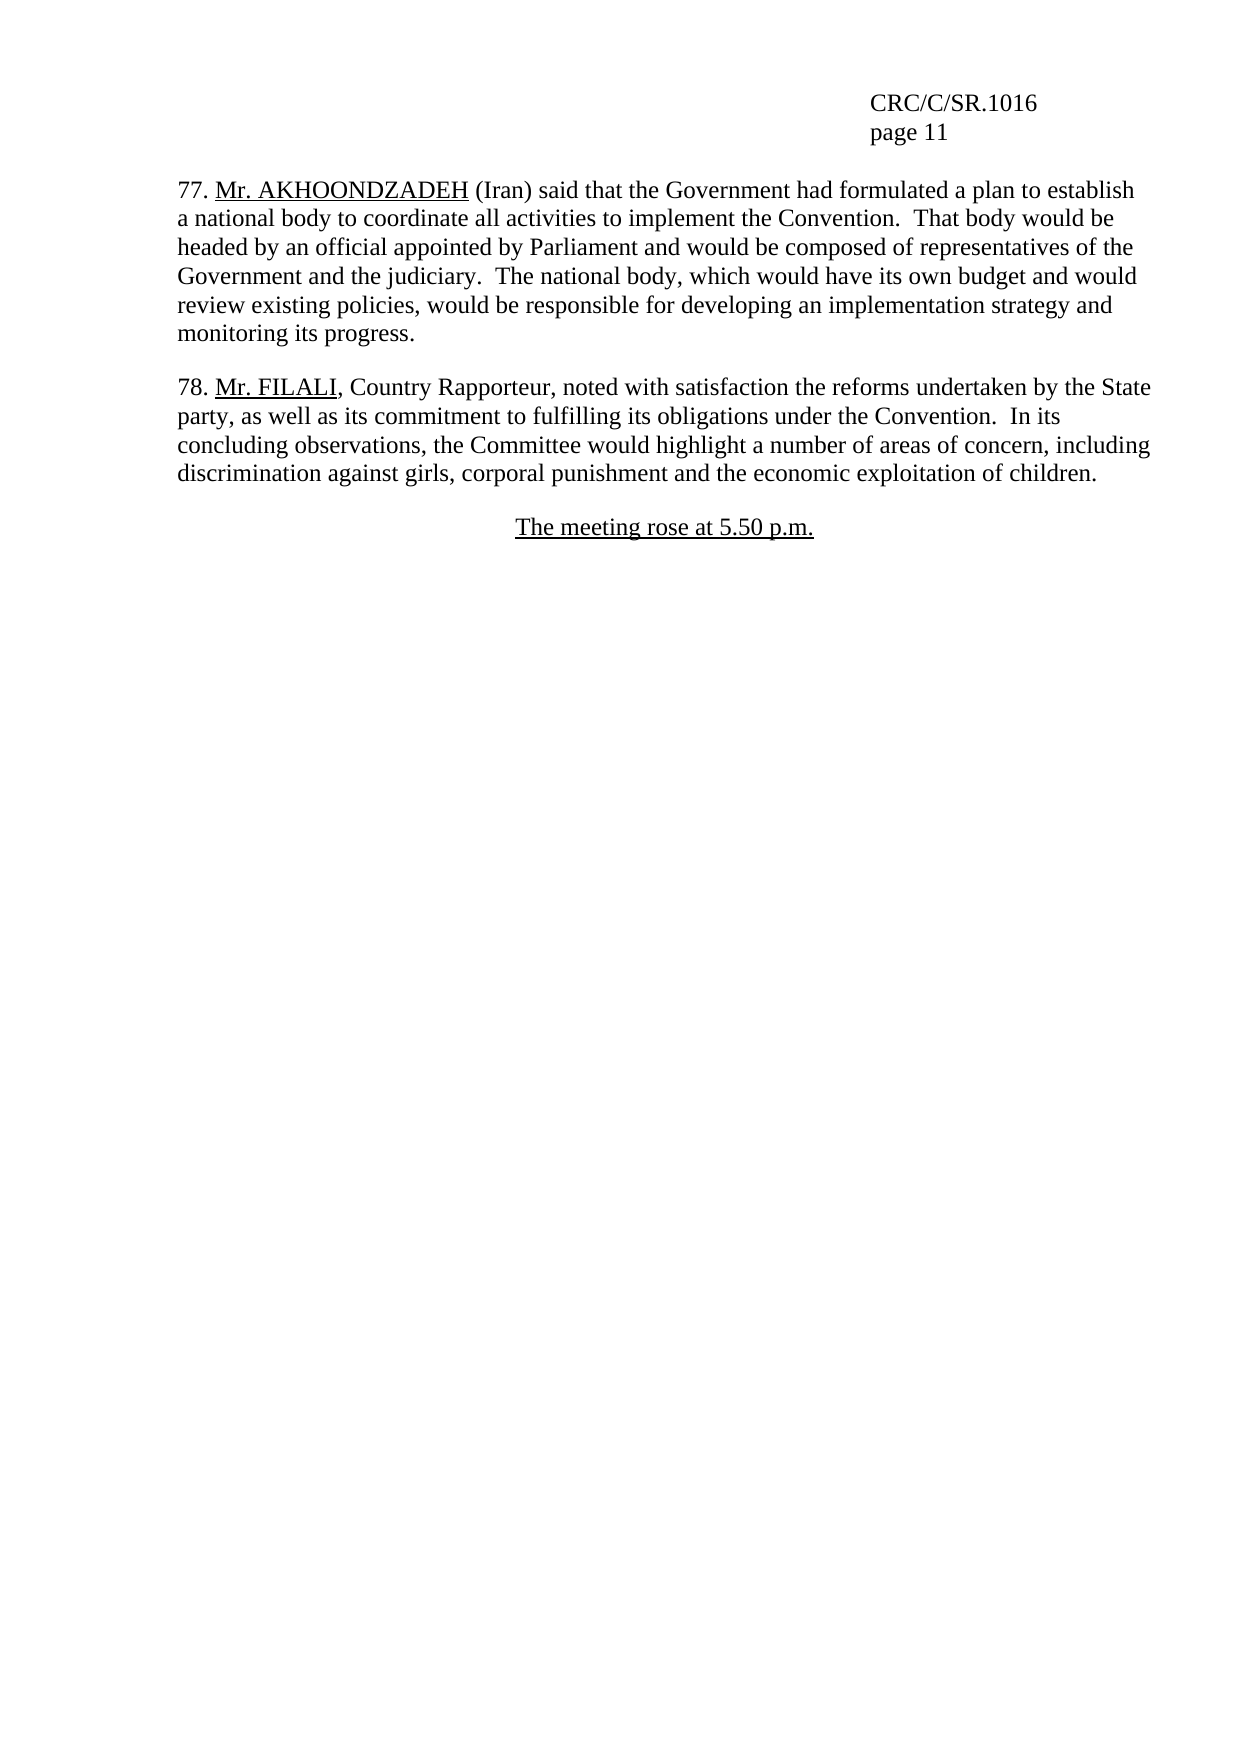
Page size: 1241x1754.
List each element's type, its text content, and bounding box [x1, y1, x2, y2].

text Mr. FILALI, Country Rapporteur, noted with satisfaction the reforms undertaken by the State party, as well as its commitment to fulfilling its obligations under the Convention. In its concluding observations, the Committee would highlight a number of areas of concern, including discrimination against girls, corporal punishment and the economic exploitation of children. [177, 372, 1152, 487]
text The meeting rose at 5.50 p.m. [177, 512, 1152, 541]
text Mr. AKHOONDZADEH (Iran) said that the Government had formulated a plan to establish a national body to coordinate all activities to implement the Convention. That body would be headed by an official appointed by Parliament and would be composed of representatives of the Government and the judiciary. The national body, which would have its own budget and would review existing policies, would be responsible for developing an implementation strategy and monitoring its progress. [177, 175, 1152, 347]
